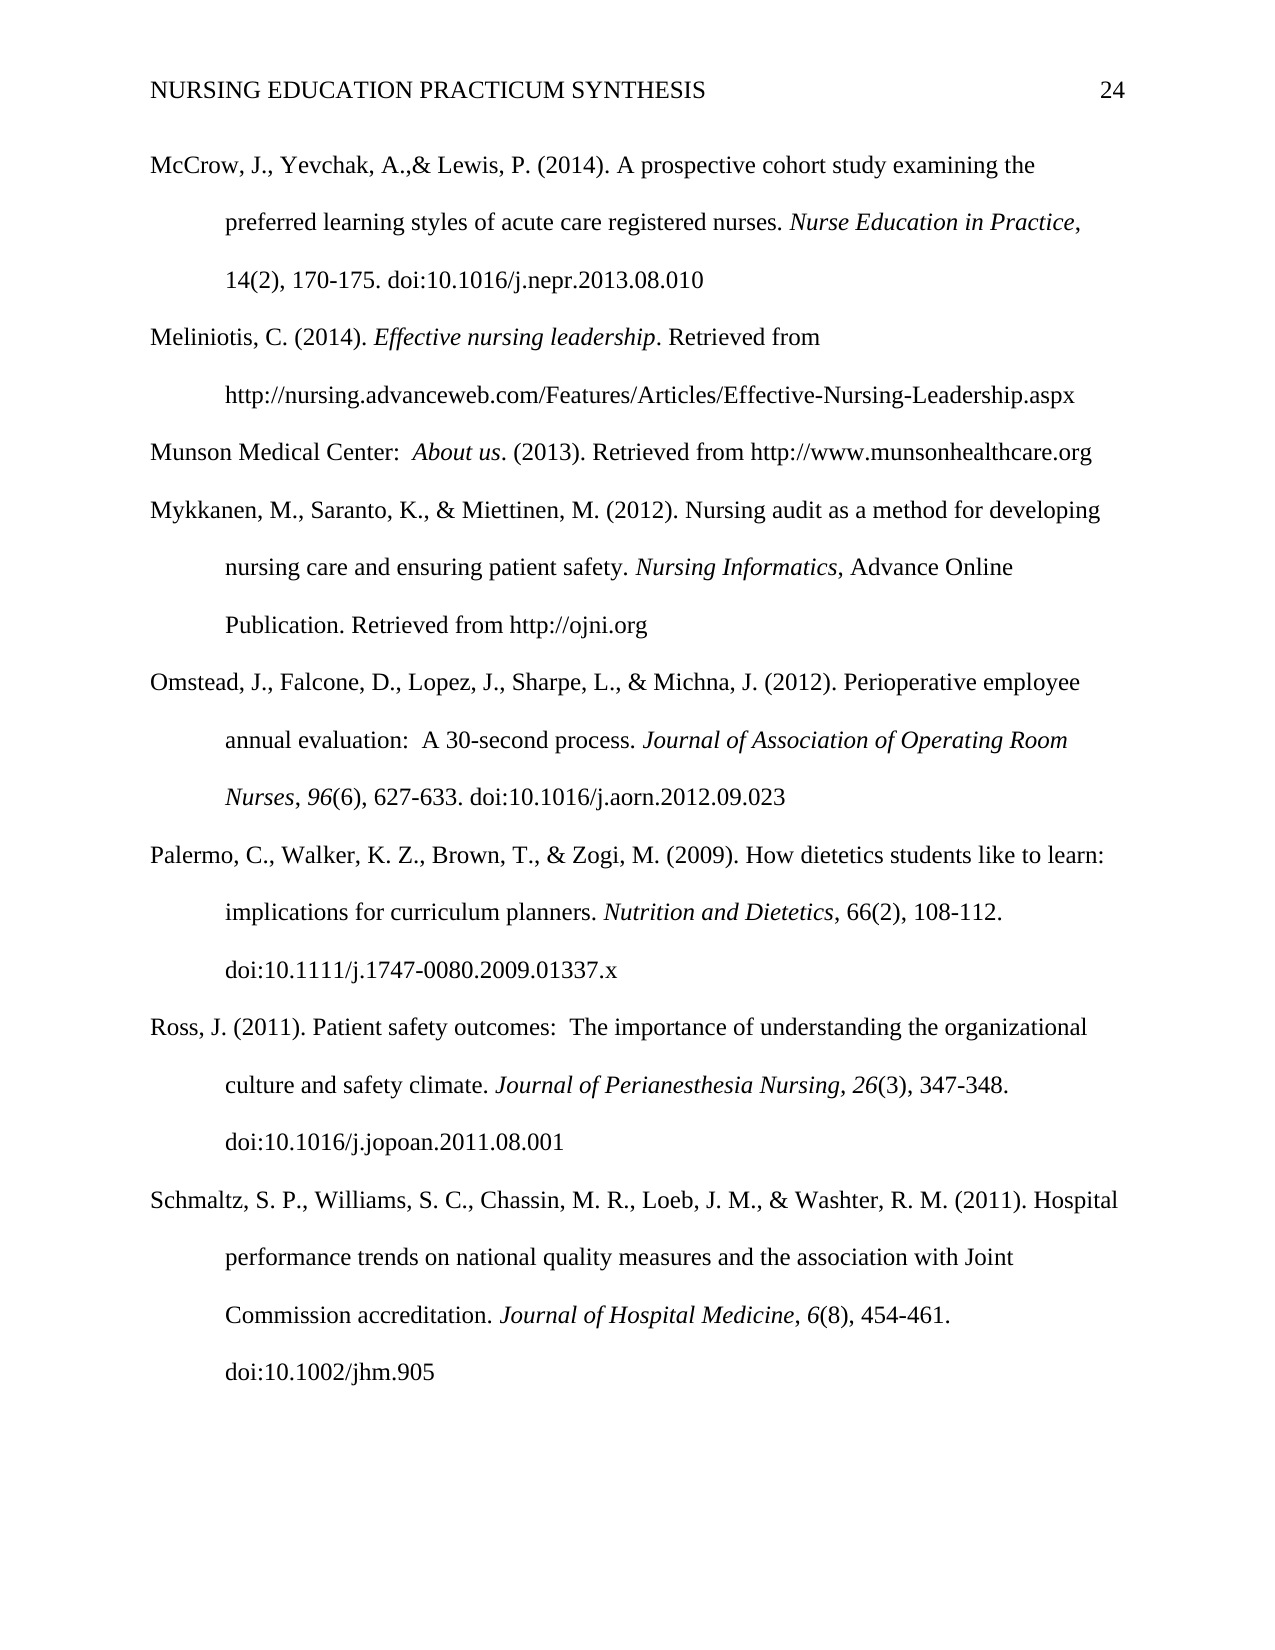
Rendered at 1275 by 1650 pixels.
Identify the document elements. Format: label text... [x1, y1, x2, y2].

text McCrow, J., Yevchak, A.,& Lewis, P. (2014). A prospective cohort study examining the preferred learning styles of acute care registered nurses. Nurse Education in Practice, 14(2), 170-175. doi:10.1016/j.nepr.2013.08.010 [150, 150, 1125, 294]
text Mykkanen, M., Saranto, K., & Miettinen, M. (2012). Nursing audit as a method for developing nursing care and ensuring patient safety. Nursing Informatics, Advance Online Publication. Retrieved from http://ojni.org [150, 495, 1125, 639]
text Meliniotis, C. (2014). Effective nursing leadership. Retrieved from http://nursing.advanceweb.com/Features/Articles/Effective-Nursing-Leadership.aspx [150, 322, 1125, 409]
text Schmaltz, S. P., Williams, S. C., Chassin, M. R., Loeb, J. M., & Washter, R. M. (2011). Hospital performance trends on national quality measures and the association with Joint Commission accreditation. Journal of Hospital Medicine, 6(8), 454-461. doi:10.1002/jhm.905 [150, 1185, 1125, 1386]
text Ross, J. (2011). Patient safety outcomes: The importance of understanding the organizational culture and safety climate. Journal of Perianesthesia Nursing, 26(3), 347-348. doi:10.1016/j.jopoan.2011.08.001 [150, 1012, 1125, 1156]
text Munson Medical Center: About us. (2013). Retrieved from http://www.munsonhealthcare.org [150, 437, 1125, 466]
text Omstead, J., Falcone, D., Lopez, J., Sharpe, L., & Michna, J. (2012). Perioperative employee annual evaluation: A 30-second process. Journal of Association of Operating Room Nurses, 96(6), 627-633. doi:10.1016/j.aorn.2012.09.023 [150, 667, 1125, 811]
text Palermo, C., Walker, K. Z., Brown, T., & Zogi, M. (2009). How dietetics students like to learn: implications for curriculum planners. Nutrition and Dietetics, 66(2), 108-112. doi:10.1111/j.1747-0080.2009.01337.x [150, 840, 1125, 984]
